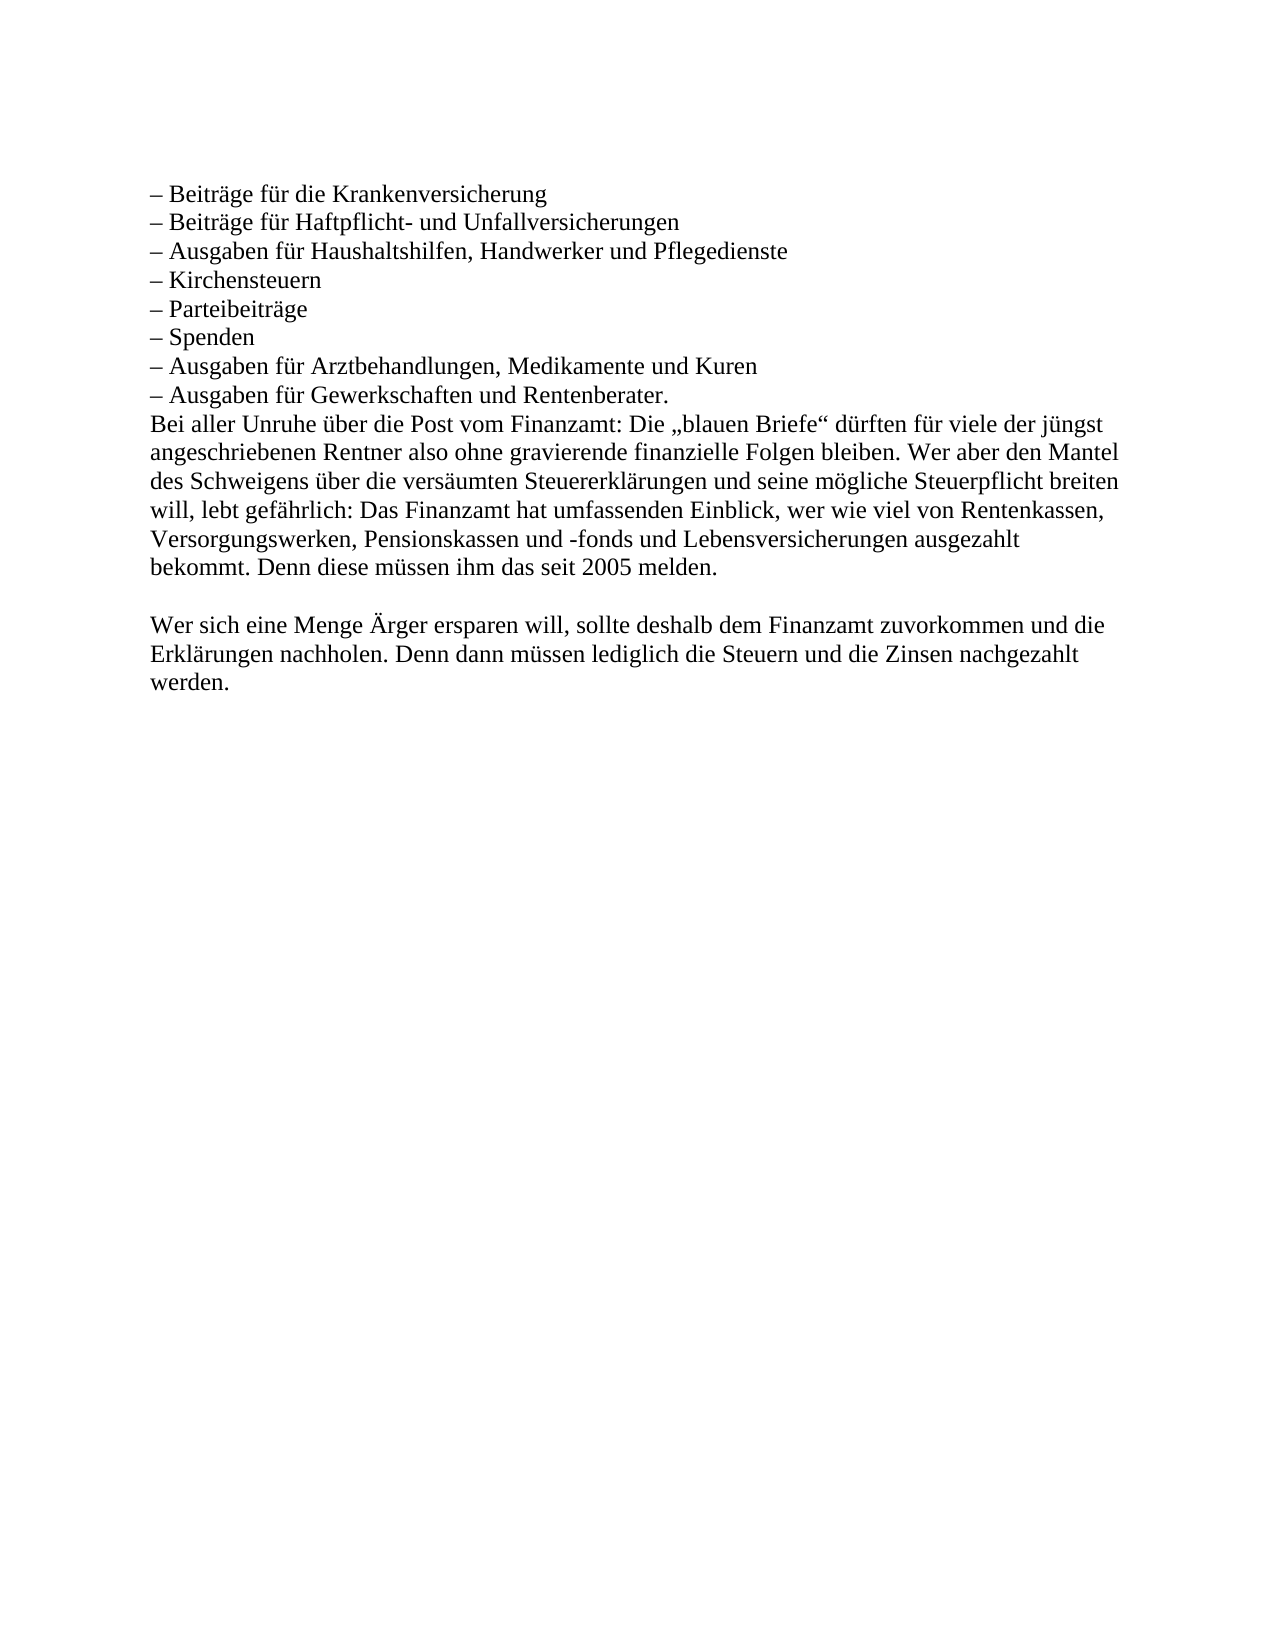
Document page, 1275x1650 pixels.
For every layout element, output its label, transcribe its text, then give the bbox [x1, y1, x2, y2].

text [150, 150, 1125, 409]
text Bei aller Unruhe über die Post vom Finanzamt: Die „blauen Briefe“ dürften für viele der jüngst angeschriebenen Rentner also ohne gravierende finanzielle Folgen bleiben. Wer aber den Mantel des Schweigens über die versäumten Steuererklärungen und seine mögliche Steuerpflicht breiten will, lebt gefährlich: Das Finanzamt hat umfassenden Einblick, wer wie viel von Rentenkassen, Versorgungswerken, Pensionskassen und -fonds und Lebensversicherungen ausgezahlt bekommt. Denn diese müssen ihm das seit 2005 melden. Wer sich eine Menge Ärger ersparen will, sollte deshalb dem Finanzamt zuvorkommen und die Erklärungen nachholen. Denn dann müssen lediglich die Steuern und die Zinsen nachgezahlt werden. [150, 409, 1125, 696]
